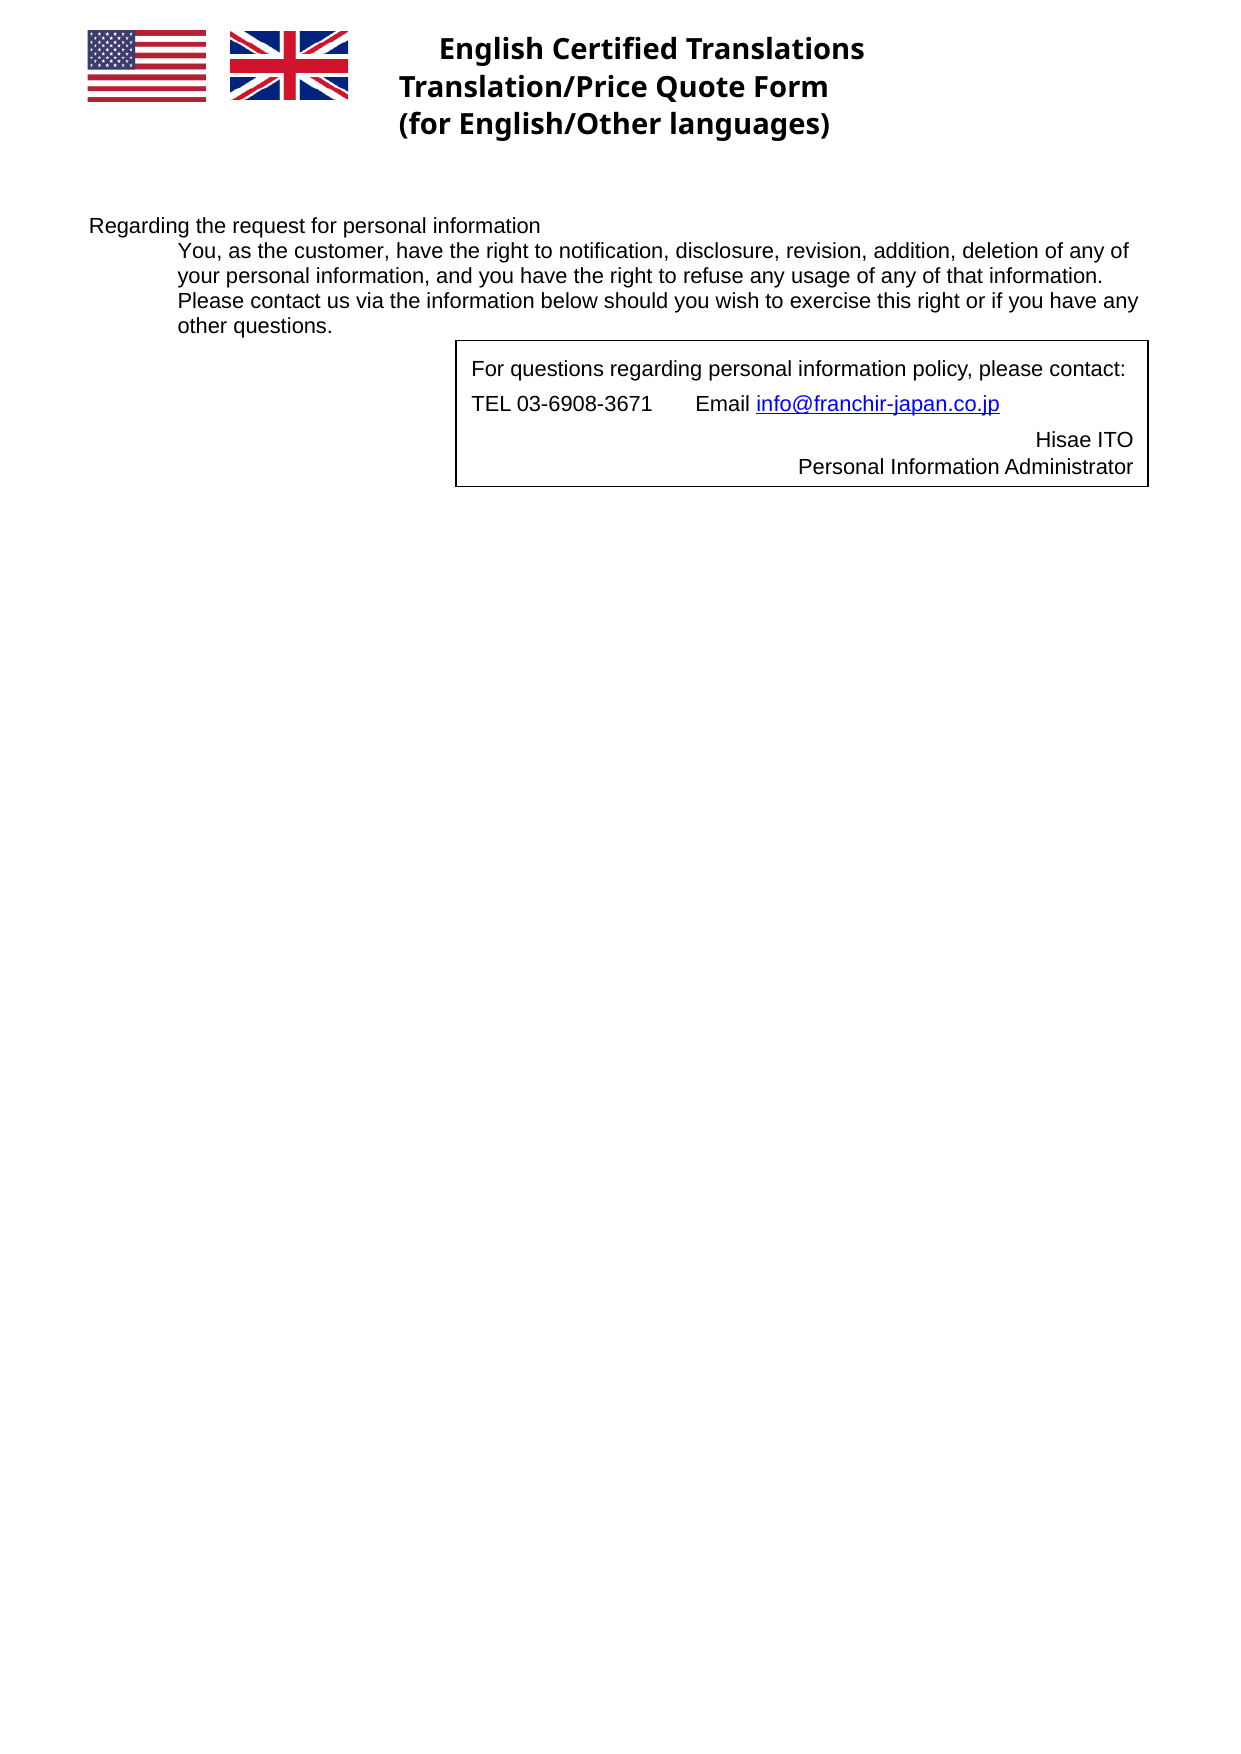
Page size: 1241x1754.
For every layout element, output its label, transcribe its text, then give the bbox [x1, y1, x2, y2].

picture [87, 30, 206, 102]
text Regarding the request for personal information [89, 212, 1152, 238]
text You, as the customer, have the right to notification, disclosure, revision, addition, deletion of any of your personal information, and you have the right to refuse any usage of any of that information. Please contact us via the information below should you wish to exercise this right or if you have any other questions. [177, 238, 1152, 338]
picture [230, 31, 349, 100]
